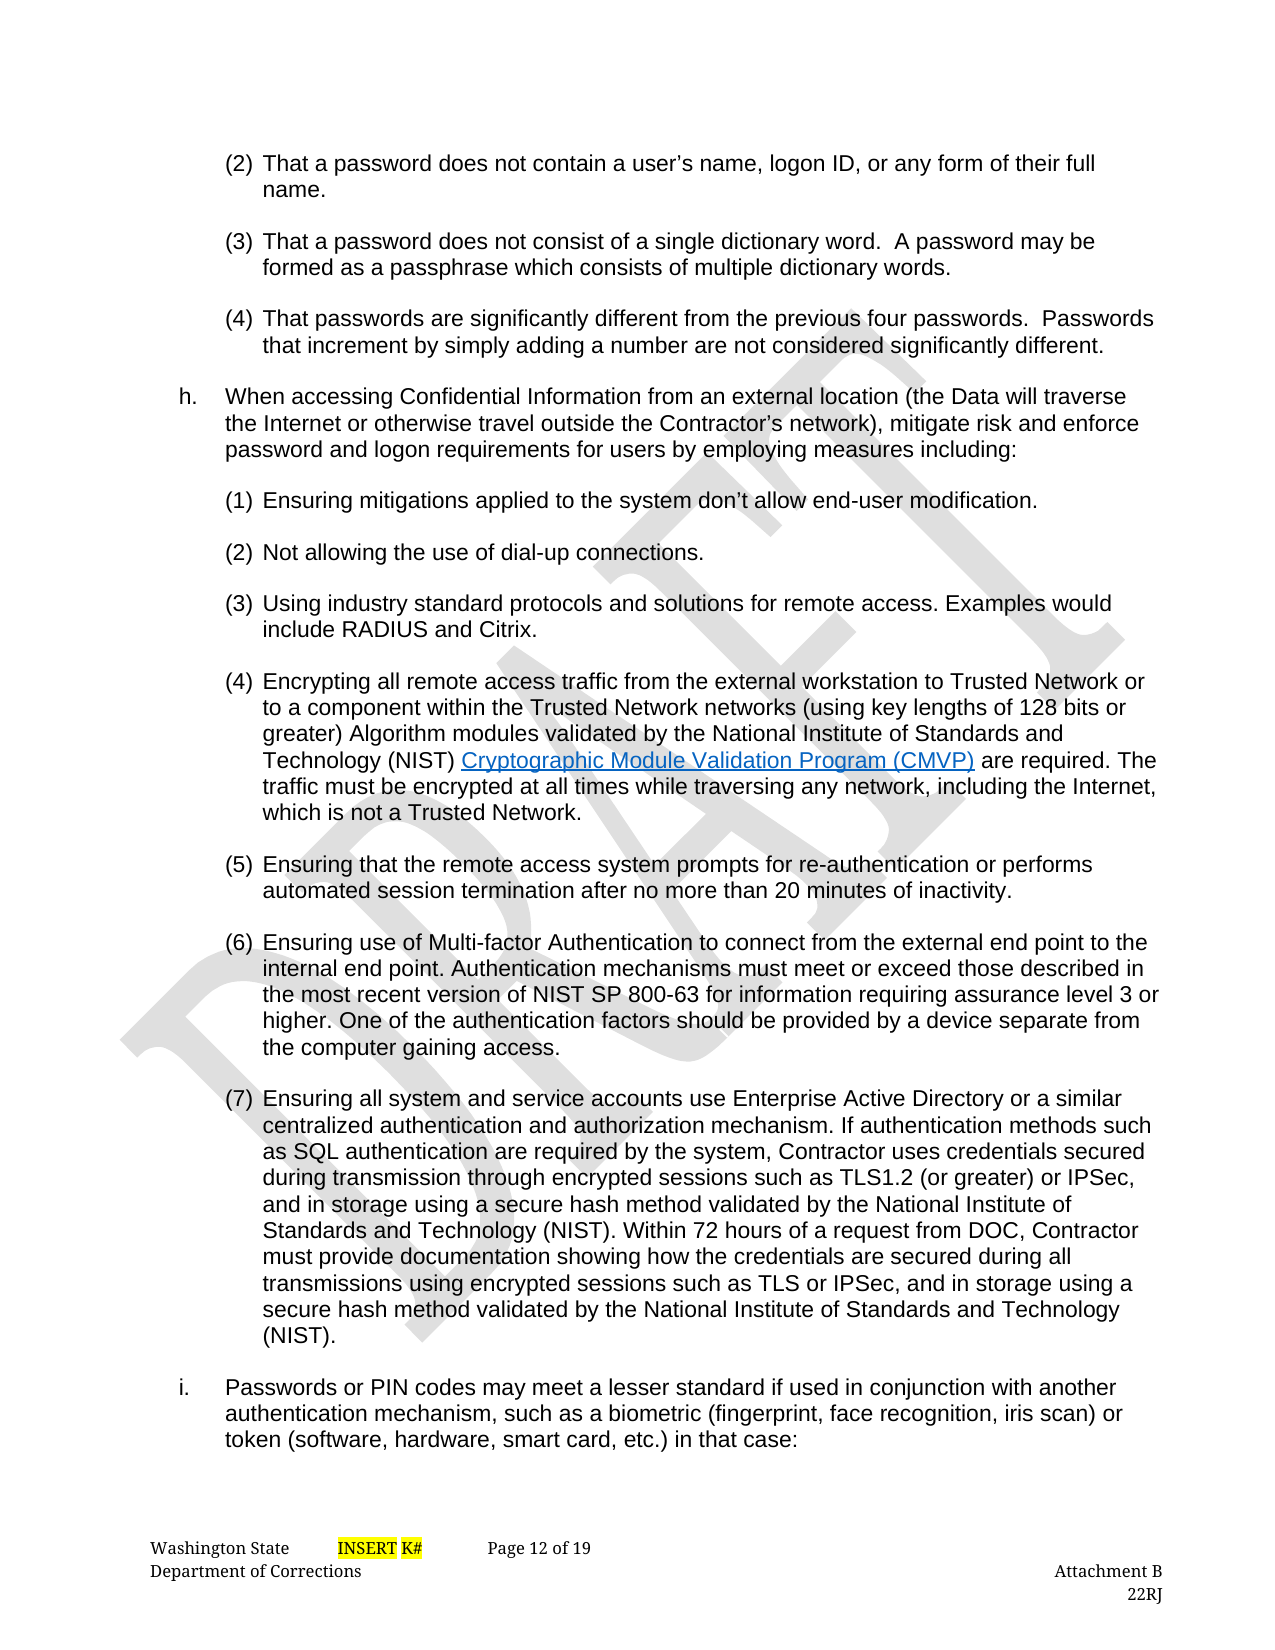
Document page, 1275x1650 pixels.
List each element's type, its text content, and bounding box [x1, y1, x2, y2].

text (3) Using industry standard protocols and solutions for remote access. Examples would include RADIUS and Citrix. [225, 590, 1162, 643]
text (5) Ensuring that the remote access system prompts for re-authentication or performs automated session termination after no more than 20 minutes of inactivity. [225, 851, 1162, 903]
text (4) Encrypting all remote access traffic from the external workstation to Trusted Network or to a component within the Trusted Network networks (using key lengths of 128 bits or greater) Algorithm modules validated by the National Institute of Standards and Technology (NIST) Cryptographic Module Validation Program (CMVP) are required. The traffic must be encrypted at all times while traversing any network, including the Internet, which is not a Trusted Network. [225, 668, 1162, 826]
text i. Passwords or PIN codes may meet a lesser standard if used in conjunction with another authentication mechanism, such as a biometric (fingerprint, face recognition, iris scan) or token (software, hardware, smart card, etc.) in that case: [178, 1374, 1162, 1453]
text h. When accessing Confidential Information from an external location (the Data will traverse the Internet or otherwise travel outside the Contractor’s network), mitigate risk and enforce password and logon requirements for users by employing measures including: [178, 383, 1162, 462]
text (1) Ensuring mitigations applied to the system don’t allow end-user modification. [225, 487, 1162, 513]
text (2) Not allowing the use of dial-up connections. [225, 538, 1162, 565]
text (2) That a password does not contain a user’s name, logon ID, or any form of their full name. [225, 150, 1162, 203]
text (7) Ensuring all system and service accounts use Enterprise Active Directory or a similar centralized authentication and authorization mechanism. If authentication methods such as SQL authentication are required by the system, Contractor uses credentials secured during transmission through encrypted sessions such as TLS1.2 (or greater) or IPSec, and in storage using a secure hash method validated by the National Institute of Standards and Technology (NIST). Within 72 hours of a request from DOC, Contractor must provide documentation showing how the credentials are secured during all transmissions using encrypted sessions such as TLS or IPSec, and in storage using a secure hash method validated by the National Institute of Standards and Technology (NIST). [225, 1085, 1162, 1349]
text (3) That a password does not consist of a single dictionary word. A password may be formed as a passphrase which consists of multiple dictionary words. [225, 228, 1162, 280]
text (4) That passwords are significantly different from the previous four passwords. Passwords that increment by simply adding a number are not considered significantly different. [225, 305, 1162, 358]
text (6) Ensuring use of Multi-factor Authentication to connect from the external end point to the internal end point. Authentication mechanisms must meet or exceed those described in the most recent version of NIST SP 800-63 for information requiring assurance level 3 or higher. One of the authentication factors should be provided by a device separate from the computer gaining access. [225, 928, 1162, 1060]
